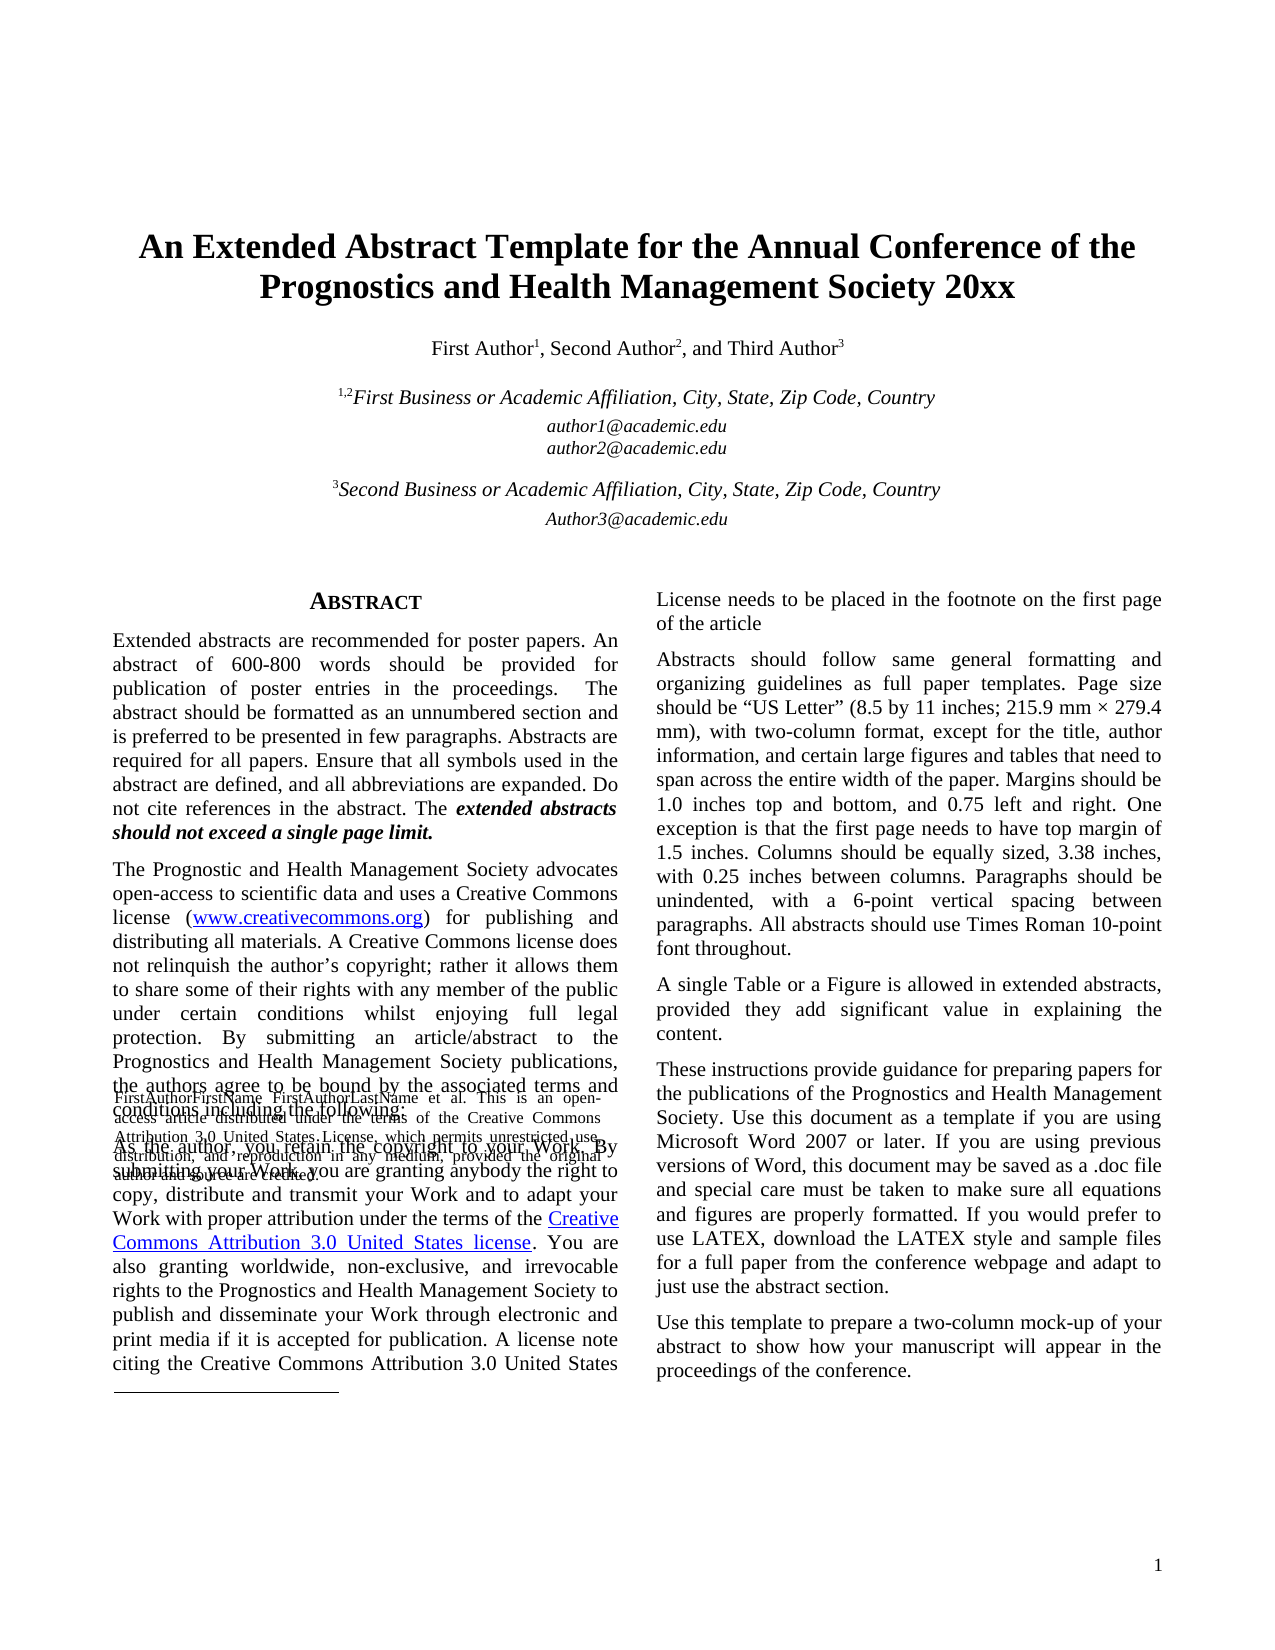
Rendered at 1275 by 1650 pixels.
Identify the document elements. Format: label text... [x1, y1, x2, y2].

text A single Table or a Figure is allowed in extended abstracts, provided they add significant value in explaining the content. [656, 972, 1162, 1044]
text 1,2First Business or Academic Affiliation, City, State, Zip Code, Country [112, 385, 1162, 409]
list First Author1, Second Author2, and Third Author3 [112, 336, 1162, 360]
text author1@academic.edu [112, 415, 1162, 437]
subtitle Abstract [112, 586, 619, 615]
text Use this template to prepare a two-column mock-up of your abstract to show how your manuscript will appear in the proceedings of the conference. [656, 1310, 1162, 1382]
text Abstracts should follow same general formatting and organizing guidelines as full paper templates. Page size should be “US Letter” (8.5 by 11 inches; 215.9 mm × 279.4 mm), with two-column format, except for the title, author information, and certain large figures and tables that need to span across the entire width of the paper. Margins should be 1.0 inches top and bottom, and 0.75 left and right. One exception is that the first page needs to have top margin of 1.5 inches. Columns should be equally sized, 3.38 inches, with 0.25 inches between columns. Paragraphs should be unindented, with a 6-point vertical spacing between paragraphs. All abstracts should use Times Roman 10-point font throughout. [656, 647, 1162, 960]
text These instructions provide guidance for preparing papers for the publications of the Prognostics and Health Management Society. Use this document as a template if you are using Microsoft Word 2007 or later. If you are using previous versions of Word, this document may be saved as a .doc file and special care must be taken to make sure all equations and figures are properly formatted. If you would prefer to use LATEX, download the LATEX style and sample files for a full paper from the conference webpage and adapt to just use the abstract section. [656, 1057, 1162, 1298]
text As the author, you retain the copyright to your Work. By submitting your Work, you are granting anybody the right to copy, distribute and transmit your Work and to adapt your Work with proper attribution under the terms of the Creative Commons Attribution 3.0 United States license. You are also granting worldwide, non-exclusive, and irrevocable rights to the Prognostics and Health Management Society to publish and disseminate your Work through electronic and print media if it is accepted for publication. A license note citing the Creative Commons Attribution 3.0 United States License needs to be placed in the footnote on the first page of the article [112, 1134, 619, 1374]
text author2@academic.edu [112, 437, 1162, 458]
text Author3@academic.edu [112, 507, 1162, 529]
text Extended abstracts are recommended for poster papers. An abstract of 600-800 words should be provided for publication of poster entries in the proceedings. The abstract should be formatted as an unnumbered section and is preferred to be presented in few paragraphs. Abstracts are required for all papers. Ensure that all symbols used in the abstract are defined, and all abbreviations are expanded. Do not cite references in the abstract. The extended abstracts should not exceed a single page limit. [112, 628, 619, 844]
title An Extended Abstract Template for the Annual Conference of the Prognostics and Health Management Society 20xx [112, 225, 1162, 307]
text 3Second Business or Academic Affiliation, City, State, Zip Code, Country [112, 477, 1162, 501]
text The Prognostic and Health Management Society advocates open-access to scientific data and uses a Creative Commons license (www.creativecommons.org) for publishing and distributing all materials. A Creative Commons license does not relinquish the author’s copyright; rather it allows them to share some of their rights with any member of the public under certain conditions whilst enjoying full legal protection. By submitting an article/abstract to the Prognostics and Health Management Society publications, the authors agree to be bound by the associated terms and conditions including the following: [112, 857, 619, 1121]
